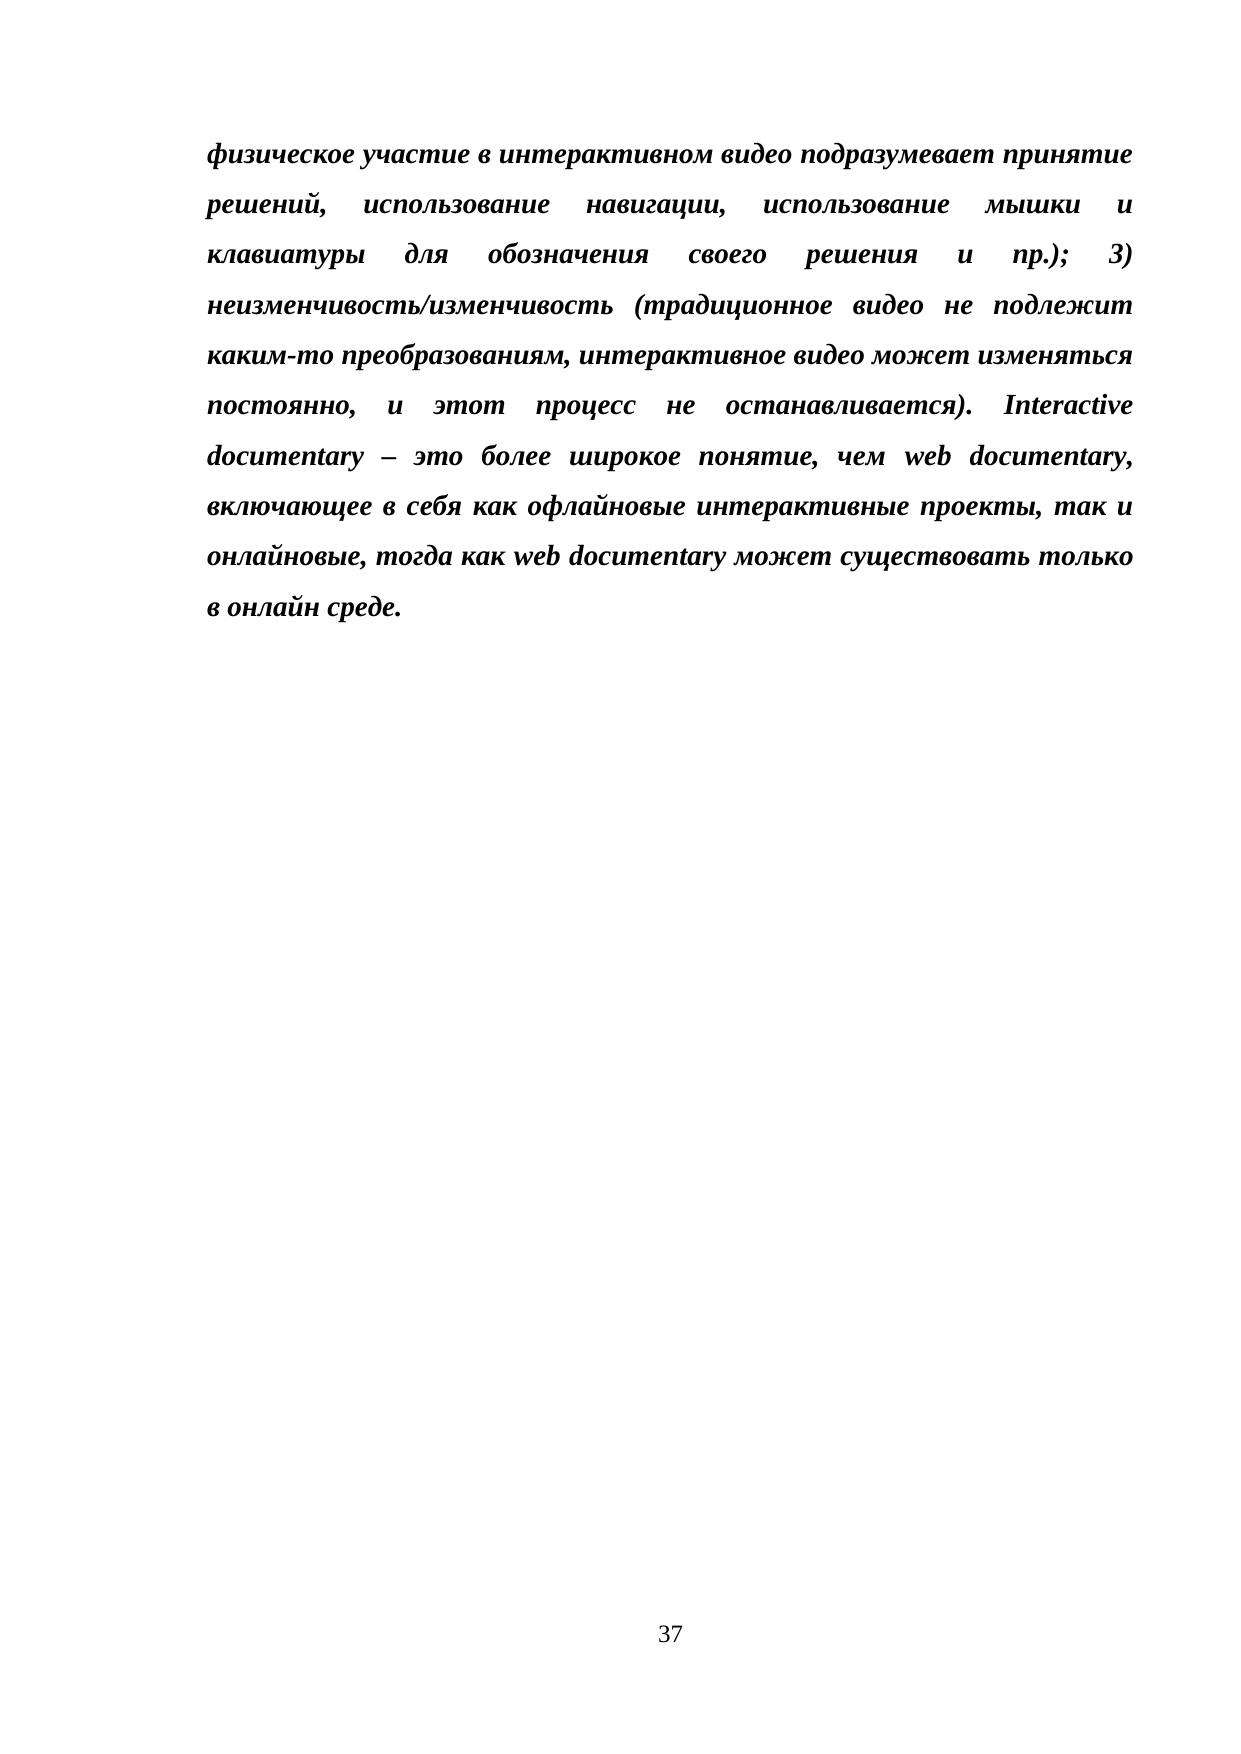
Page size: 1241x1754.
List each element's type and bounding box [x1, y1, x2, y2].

text [207, 136, 1134, 622]
